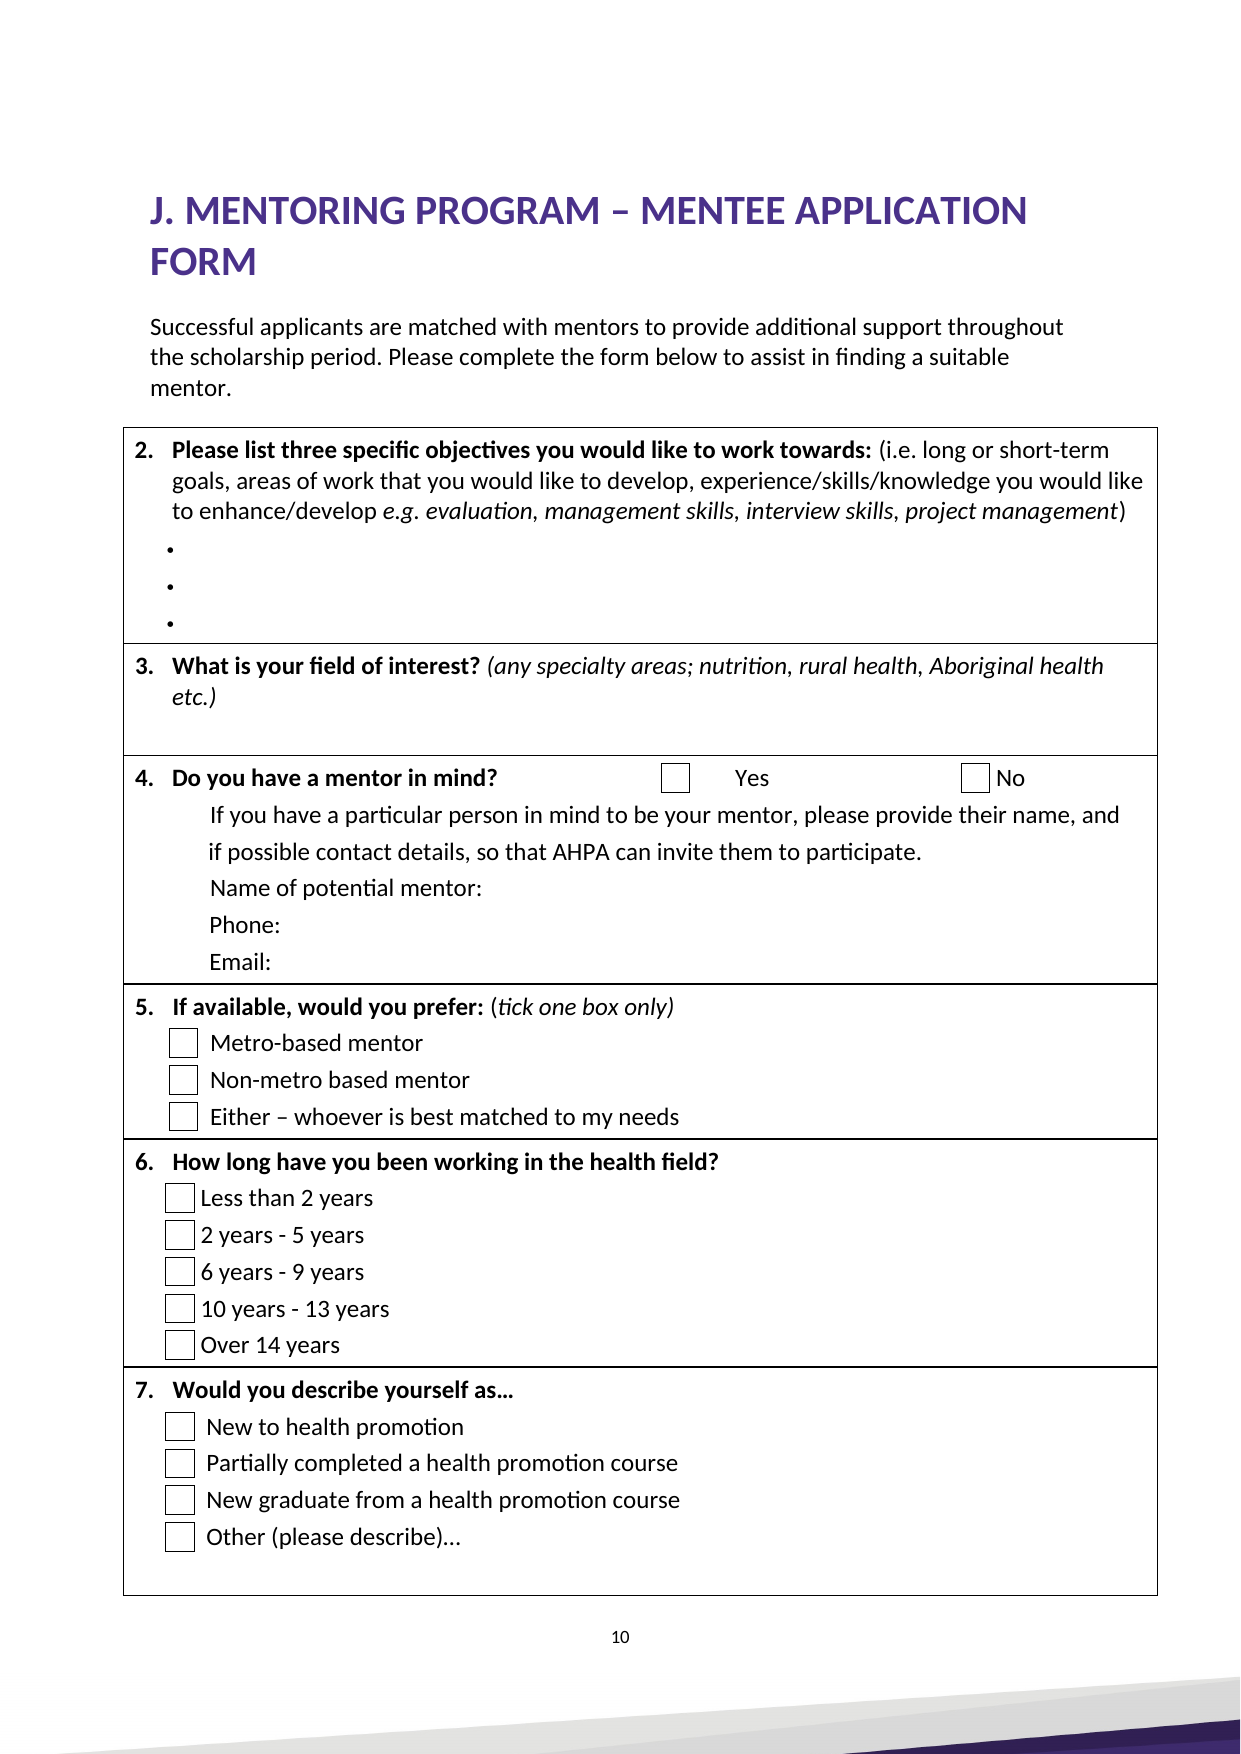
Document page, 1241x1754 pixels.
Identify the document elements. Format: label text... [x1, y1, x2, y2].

picture [0, 1670, 1241, 1754]
table_cell What is your field of interest? (any specialty areas; nutrition, rural health, Aboriginal health etc.) [124, 644, 1157, 754]
text Successful applicants are matched with mentors to provide additional support throughout the scholarship period. Please complete the form below to assist in finding a suitable mentor. [150, 311, 1090, 402]
subtitle J. MENTORING PROGRAM – MENTEE APPLICATION FORM [150, 184, 1090, 286]
table_cell How long have you been working in the health field? Less than 2 years 2 years - 5 years 6 years - 9 years 10 years - 13 years Over 14 years [124, 1140, 1157, 1366]
table_header Please list three specific objectives you would like to work towards: (i.e. long or short-term goals, areas of work that you would like to develop, experience/skills/knowledge you would like to enhance/develop e.g. evaluation, management skills, interview skills, project management) [124, 428, 1157, 643]
table_cell Do you have a mentor in mind? Yes No If you have a particular person in mind to be your mentor, please provide their name, and if possible contact details, so that AHPA can invite them to participate. Name of potential mentor: Phone: Email: [124, 756, 1157, 983]
table_cell If available, would you prefer: (tick one box only) Metro-based mentor Non-metro based mentor Either – whoever is best matched to my needs [124, 985, 1157, 1138]
table_cell Would you describe yourself as… New to health promotion Partially completed a health promotion course New graduate from a health promotion course Other (please describe)… [124, 1368, 1157, 1595]
